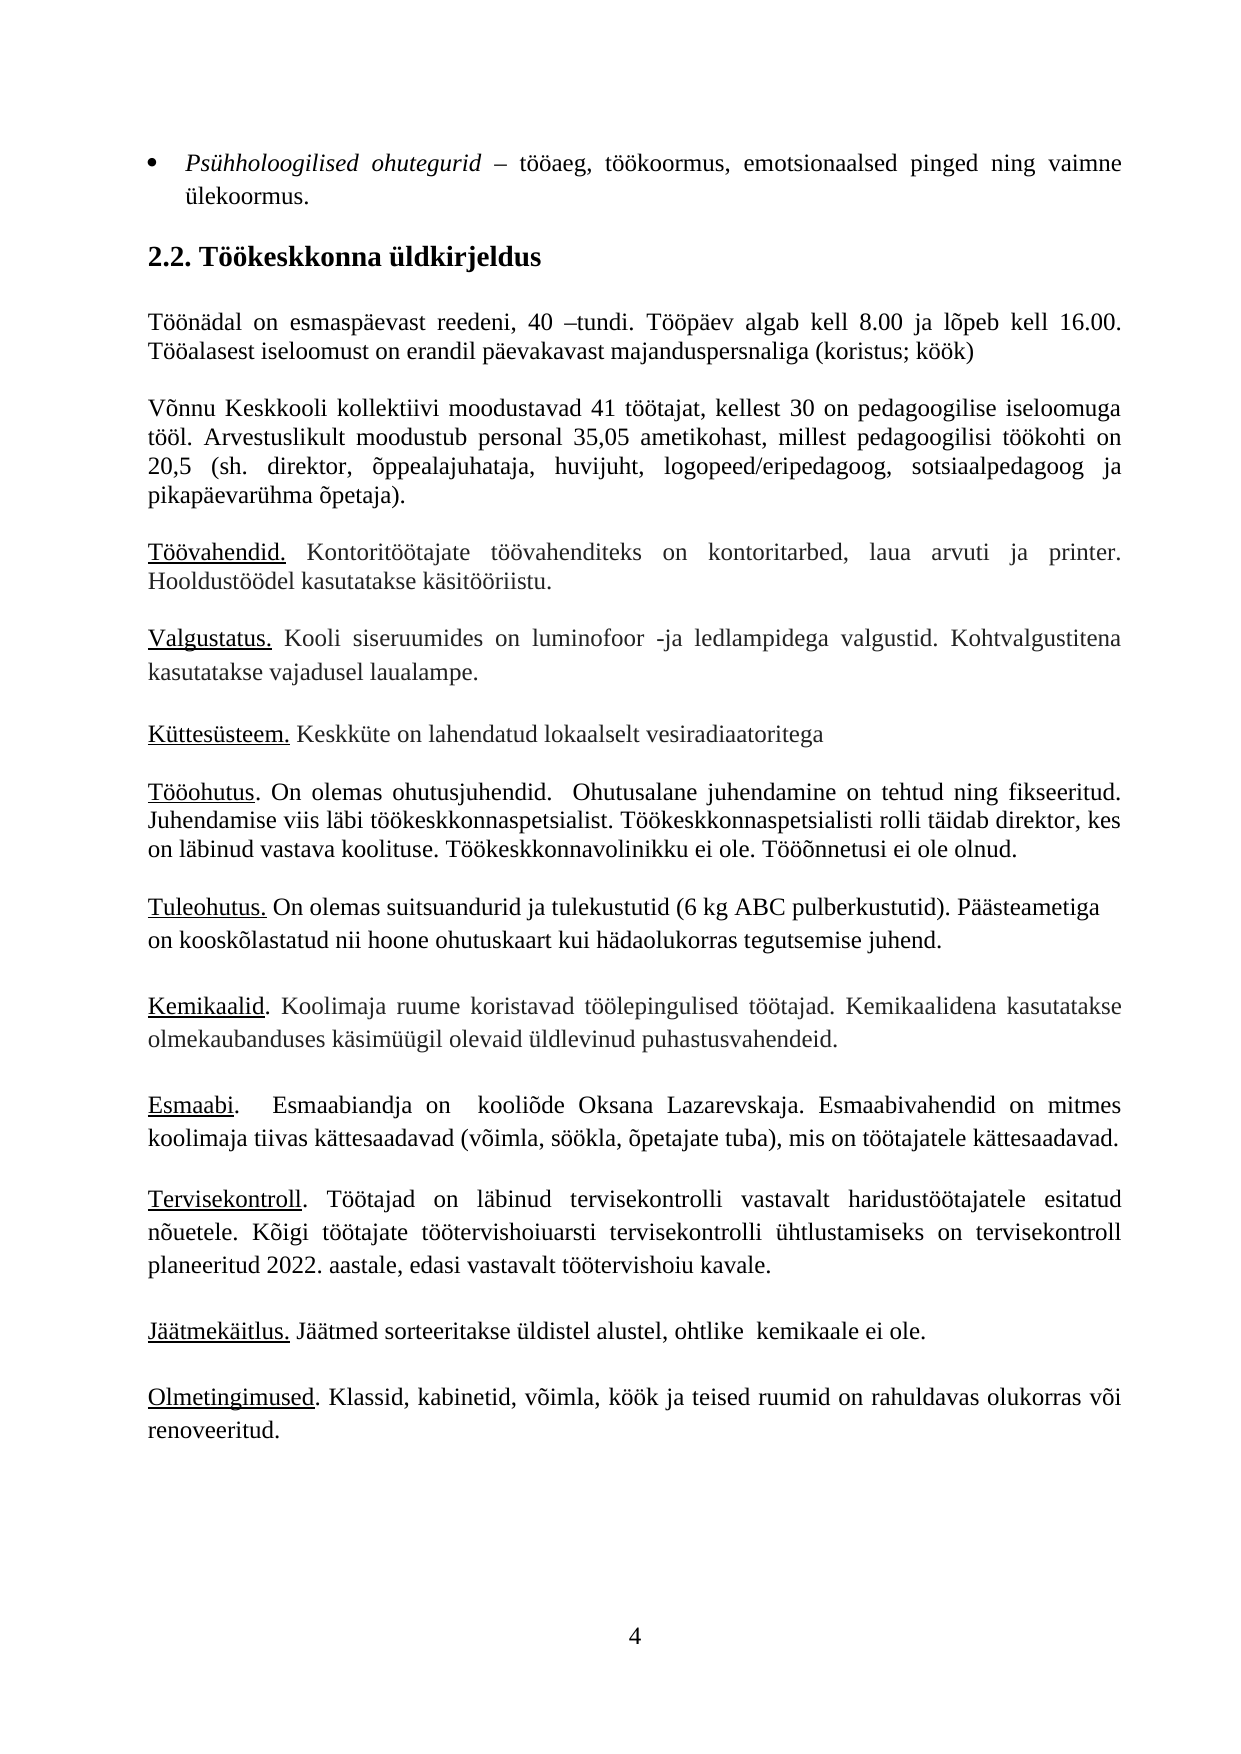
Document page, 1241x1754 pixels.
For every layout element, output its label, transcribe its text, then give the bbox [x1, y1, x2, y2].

subtitle 2.2. Töökeskkonna üldkirjeldus [148, 239, 1122, 272]
text Töövahendid. Kontoritöötajate töövahenditeks on kontoritarbed, laua arvuti ja printer. Hooldustöödel kasutatakse käsitööriistu. [148, 537, 1122, 595]
text Küttesüsteem. Keskküte on lahendatud lokaalselt vesiradiaatoritega [148, 719, 1122, 747]
list Töönädal on esmaspäevast reedeni, 40 –tundi. Tööpäev algab kell 8.00 ja lõpeb kell 16.00. Tööalasest iseloomust on erandil päevakavast majanduspersnaliga (koristus; köök) [148, 307, 1122, 365]
text Jäätmekäitlus. Jäätmed sorteeritakse üldistel alustel, ohtlike kemikaale ei ole. [148, 1316, 1122, 1345]
list Psühholoogilised ohutegurid – tööaeg, töökoormus, emotsionaalsed pinged ning vaimne ülekoormus. [148, 148, 1122, 209]
text Kemikaalid. Koolimaja ruume koristavad töölepingulised töötajad. Kemikaalidena kasutatakse olmekaubanduses käsimüügil olevaid üldlevinud puhastusvahendeid. [148, 991, 1122, 1053]
text Valgustatus. Kooli siseruumides on luminofoor -ja ledlampidega valgustid. Kohtvalgustitena kasutatakse vajadusel laualampe. [148, 623, 1122, 685]
text Tööohutus. On olemas ohutusjuhendid. Ohutusalane juhendamine on tehtud ning fikseeritud. Juhendamise viis läbi töökeskkonnaspetsialist. Töökeskkonnaspetsialisti rolli täidab direktor, kes on läbinud vastava koolituse. Töökeskkonnavolinikku ei ole. Tööõnnetusi ei ole olnud. [148, 777, 1122, 863]
text Olmetingimused. Klassid, kabinetid, võimla, köök ja teised ruumid on rahuldavas olukorras või renoveeritud. [148, 1382, 1122, 1444]
list Võnnu Keskkooli kollektiivi moodustavad 41 töötajat, kellest 30 on pedagoogilise iseloomuga tööl. Arvestuslikult moodustub personal 35,05 ametikohast, millest pedagoogilisi töökohti on 20,5 (sh. direktor, õppealajuhataja, huvijuht, logopeed/eripedagoog, sotsiaalpedagoog ja pikapäevarühma õpetaja). [148, 393, 1122, 508]
text Tuleohutus. On olemas suitsuandurid ja tulekustutid (6 kg ABC pulberkustutid). Päästeametiga on kooskõlastatud nii hoone ohutuskaart kui hädaolukorras tegutsemise juhend. [148, 892, 1122, 954]
text Esmaabi. Esmaabiandja on kooliõde Oksana Lazarevskaja. Esmaabivahendid on mitmes koolimaja tiivas kättesaadavad (võimla, söökla, õpetajate tuba), mis on töötajatele kättesaadavad. [148, 1090, 1122, 1152]
text Tervisekontroll. Töötajad on läbinud tervisekontrolli vastavalt haridustöötajatele esitatud nõuetele. Kõigi töötajate töötervishoiuarsti tervisekontrolli ühtlustamiseks on tervisekontroll planeeritud 2022. aastale, edasi vastavalt töötervishoiu kavale. [148, 1184, 1122, 1279]
